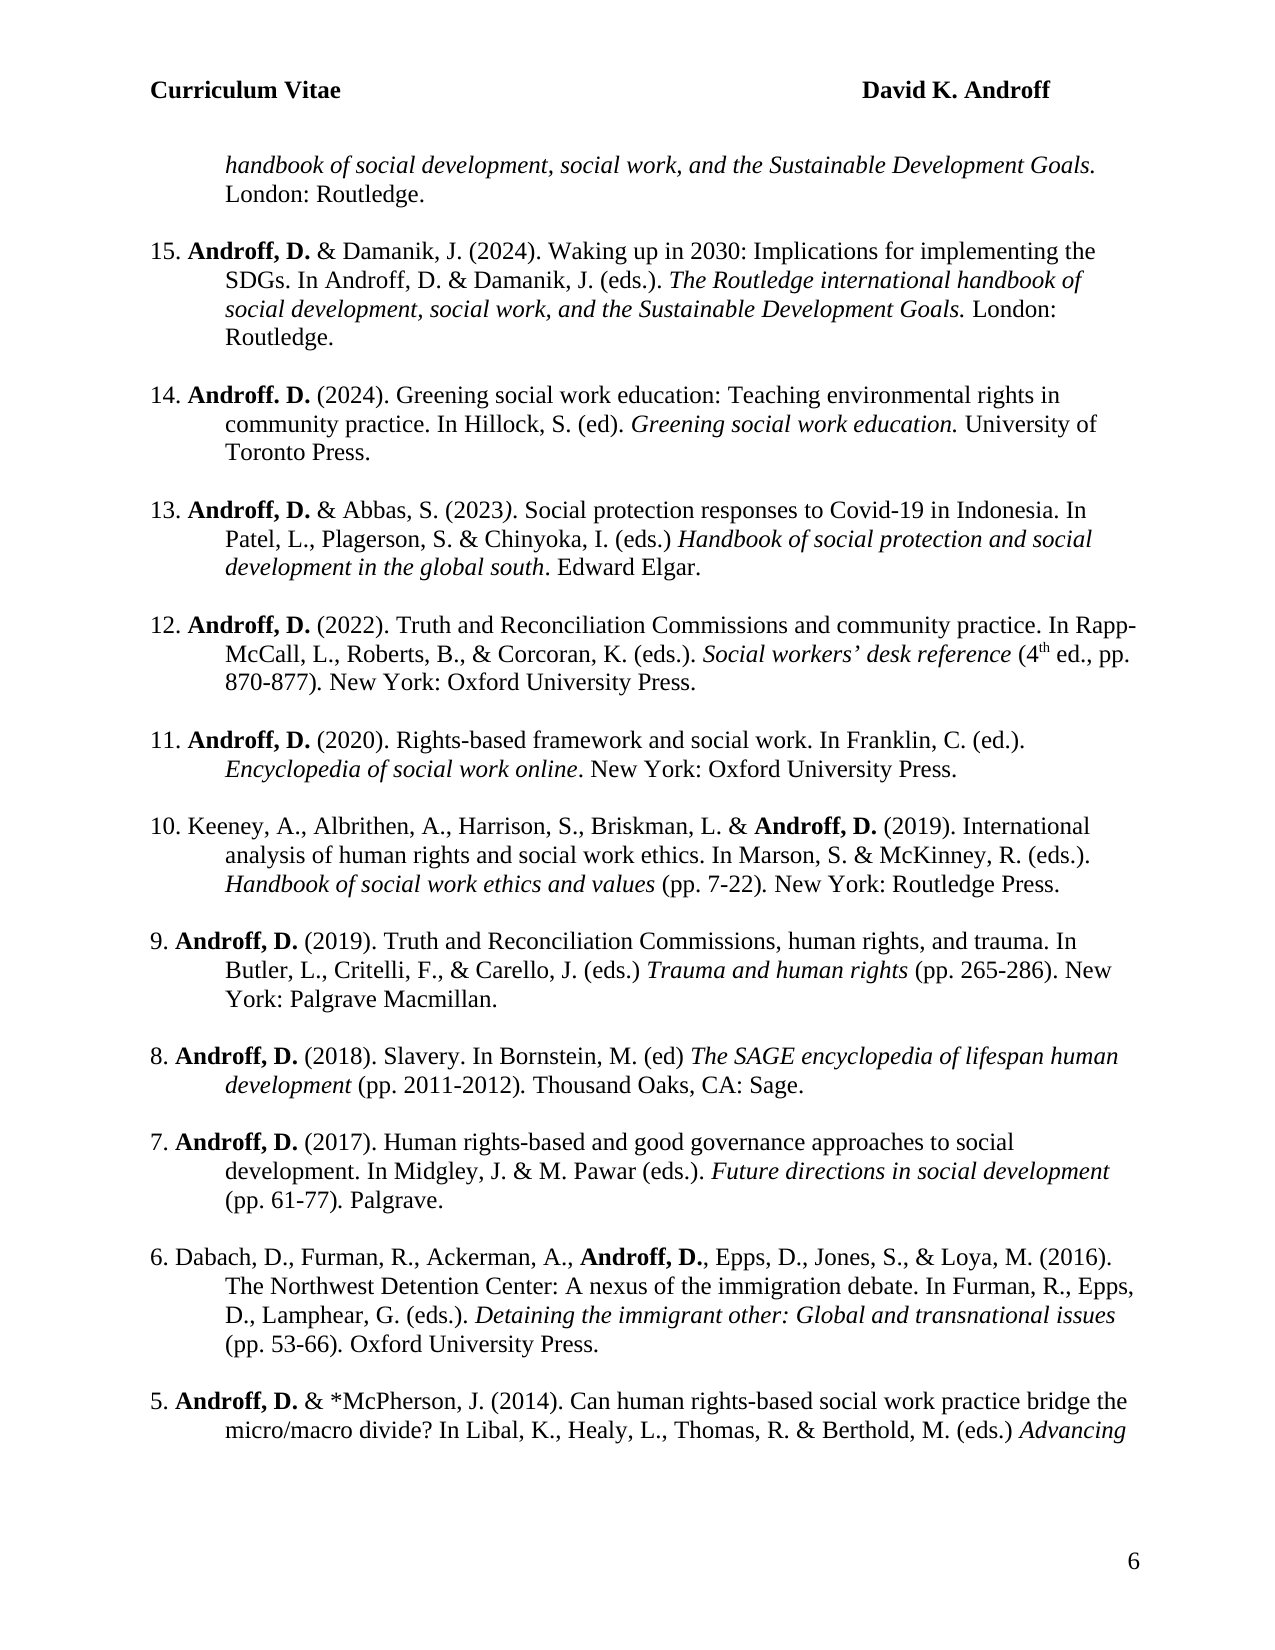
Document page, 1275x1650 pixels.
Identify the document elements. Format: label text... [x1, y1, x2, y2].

text 14. Androff. D. (2024). Greening social work education: Teaching environmental rights in community practice. In Hillock, S. (ed). Greening social work education. University of Toronto Press. [150, 380, 1140, 466]
text 9. Androff, D. (2019). Truth and Reconciliation Commissions, human rights, and trauma. In Butler, L., Critelli, F., & Carello, J. (eds.) Trauma and human rights (pp. 265-286). New York: Palgrave Macmillan. [150, 926, 1140, 1012]
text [150, 150, 1140, 207]
text 10. Keeney, A., Albrithen, A., Harrison, S., Briskman, L. & Androff, D. (2019). International analysis of human rights and social work ethics. In Marson, S. & McKinney, R. (eds.). Handbook of social work ethics and values (pp. 7-22). New York: Routledge Press. [150, 811, 1140, 897]
text 6. Dabach, D., Furman, R., Ackerman, A., Androff, D., Epps, D., Jones, S., & Loya, M. (2016). The Northwest Detention Center: A nexus of the immigration debate. In Furman, R., Epps, D., Lamphear, G. (eds.). Detaining the immigrant other: Global and transnational issues (pp. 53-66). Oxford University Press. [150, 1242, 1140, 1357]
text 12. Androff, D. (2022). Truth and Reconciliation Commissions and community practice. In Rapp-McCall, L., Roberts, B., & Corcoran, K. (eds.). Social workers’ desk reference (4th ed., pp. 870-877). New York: Oxford University Press. [150, 610, 1140, 696]
text 15. Androff, D. & Damanik, J. (2024). Waking up in 2030: Implications for implementing the SDGs. In Androff, D. & Damanik, J. (eds.). The Routledge international handbook of social development, social work, and the Sustainable Development Goals. London: Routledge. [150, 236, 1140, 351]
text 11. Androff, D. (2020). Rights-based framework and social work. In Franklin, C. (ed.). Encyclopedia of social work online. New York: Oxford University Press. [150, 725, 1140, 782]
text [150, 1386, 1140, 1444]
text 7. Androff, D. (2017). Human rights-based and good governance approaches to social development. In Midgley, J. & M. Pawar (eds.). Future directions in social development (pp. 61-77). Palgrave. [150, 1127, 1140, 1214]
text 8. Androff, D. (2018). Slavery. In Bornstein, M. (ed) The SAGE encyclopedia of lifespan human development (pp. 2011-2012). Thousand Oaks, CA: Sage. [150, 1041, 1140, 1099]
text 13. Androff, D. & Abbas, S. (2023). Social protection responses to Covid-19 in Indonesia. In Patel, L., Plagerson, S. & Chinyoka, I. (eds.) Handbook of social protection and social development in the global south. Edward Elgar. [150, 495, 1140, 581]
